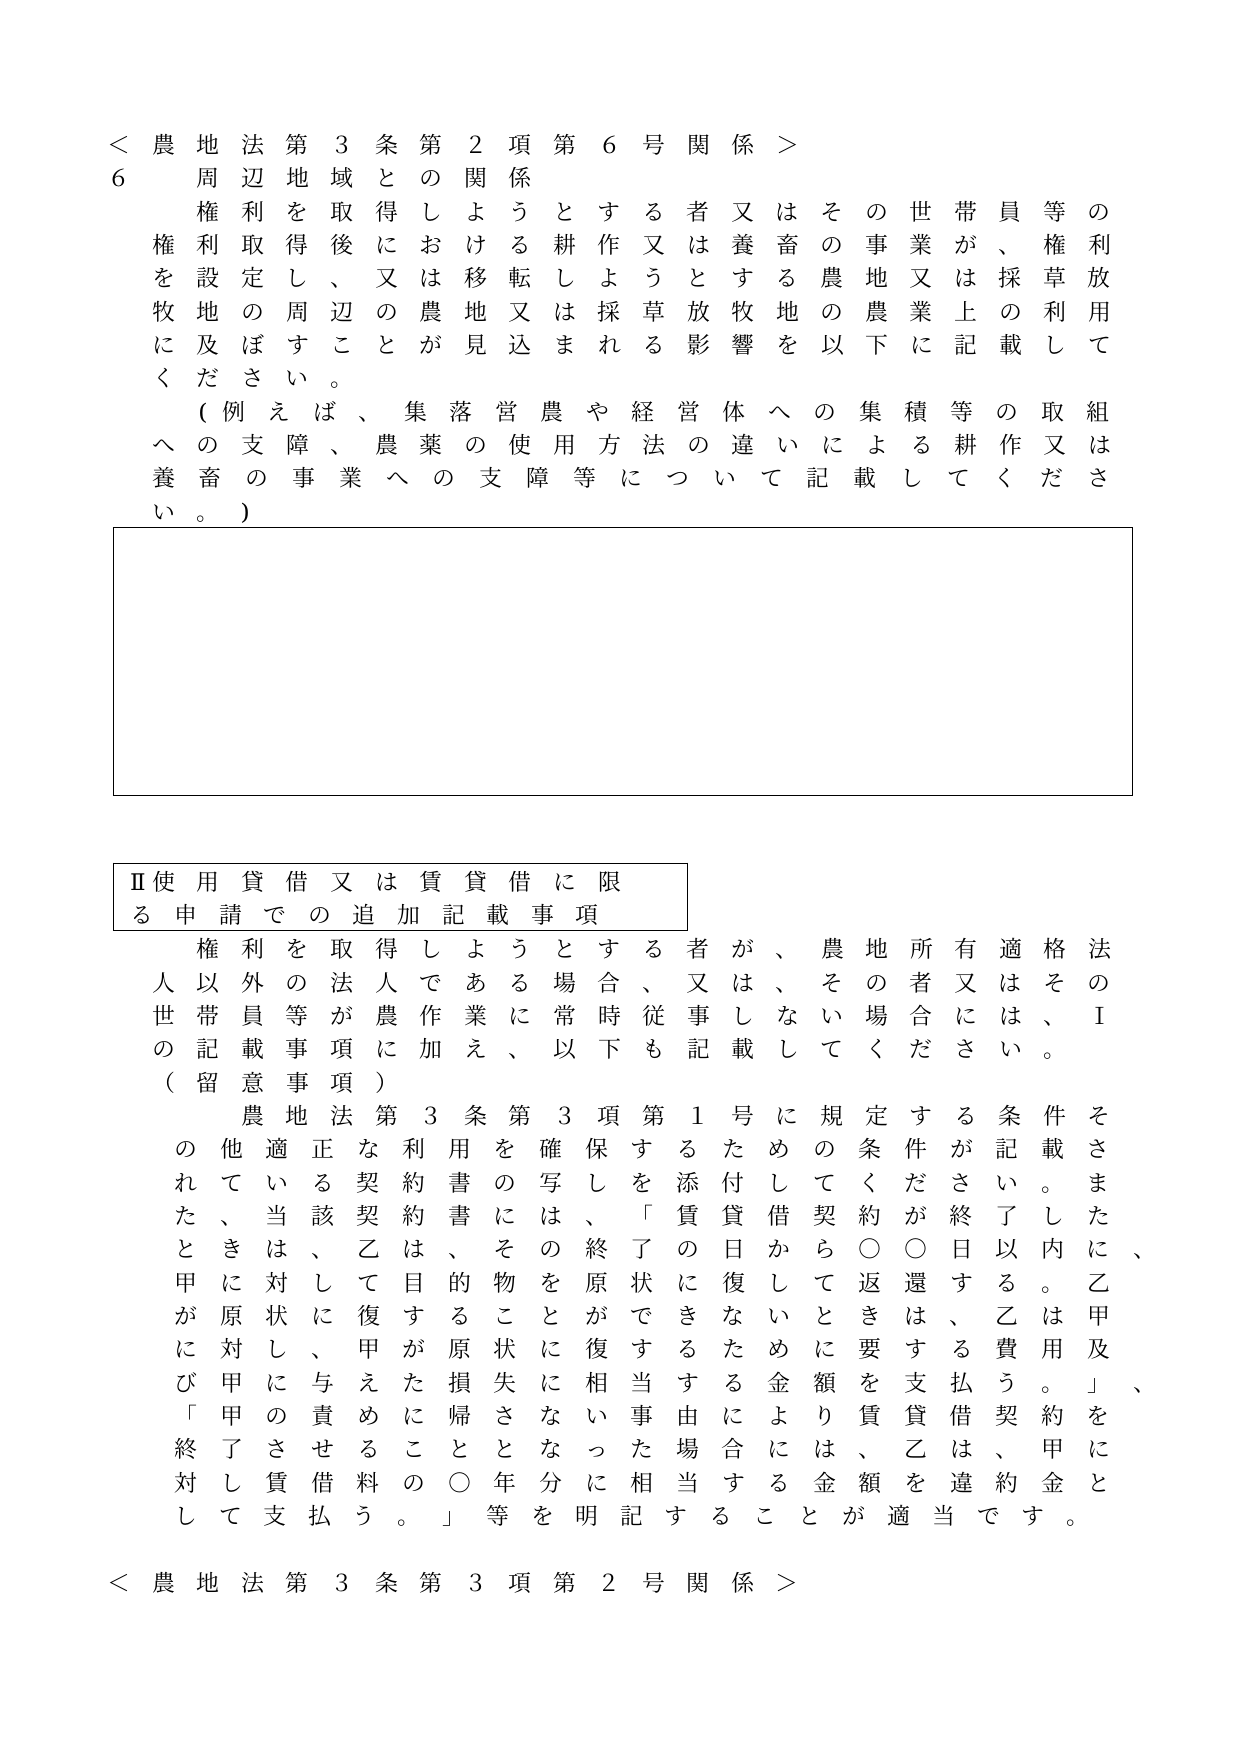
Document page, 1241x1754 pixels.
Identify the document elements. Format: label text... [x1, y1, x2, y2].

text 農地法第３条第３項第１号に規定する条件その他適正な利用を確保するための条件が記載されている契約書の写しを添付してください。また、当該契約書には、「賃貸借契約が終了したときは、乙は、その終了の日から○○日以内に、甲に対して目的物を原状に復して返還する。乙が原状に復することができないときは、乙は甲に対し、甲が原状に復するために要する費用及び甲に与えた損失に相当する金額を支払う。」、「甲の責めに帰さない事由により賃貸借契約を終了させることとなった場合には、乙は、甲に対し賃借料の○年分に相当する金額を違約金として支払う。」等を明記することが適当です。 [131, 1098, 1133, 1531]
text （留意事項） [107, 1064, 1133, 1098]
text (例えば、集落営農や経営体への集積等の取組への支障、農薬の使用方法の違いによる耕作又は養畜の事業への支障等について記載してください。) [107, 394, 1133, 527]
table_header Ⅱ 使用貸借又は賃貸借に限る申請での追加記載事項 [114, 864, 687, 930]
text 権利を取得しようとする者が、農地所有適格法人以外の法人である場合、又は、その者又はその世帯員等が農作業に常時従事しない場合には、Ⅰの記載事項に加え、以下も記載してください。 [107, 931, 1133, 1064]
table_header [114, 528, 1132, 795]
text ＜農地法第３条第２項第６号関係＞ [107, 127, 1133, 160]
text ＜農地法第３条第３項第２号関係＞ [107, 1564, 1133, 1598]
text ６ 周辺地域との関係 [107, 160, 1133, 194]
text 権利を取得しようとする者又はその世帯員等の権利取得後における耕作又は養畜の事業が、権利を設定し、又は移転しようとする農地又は採草放牧地の周辺の農地又は採草放牧地の農業上の利用に及ぼすことが見込まれる影響を以下に記載してください。 [107, 194, 1133, 394]
